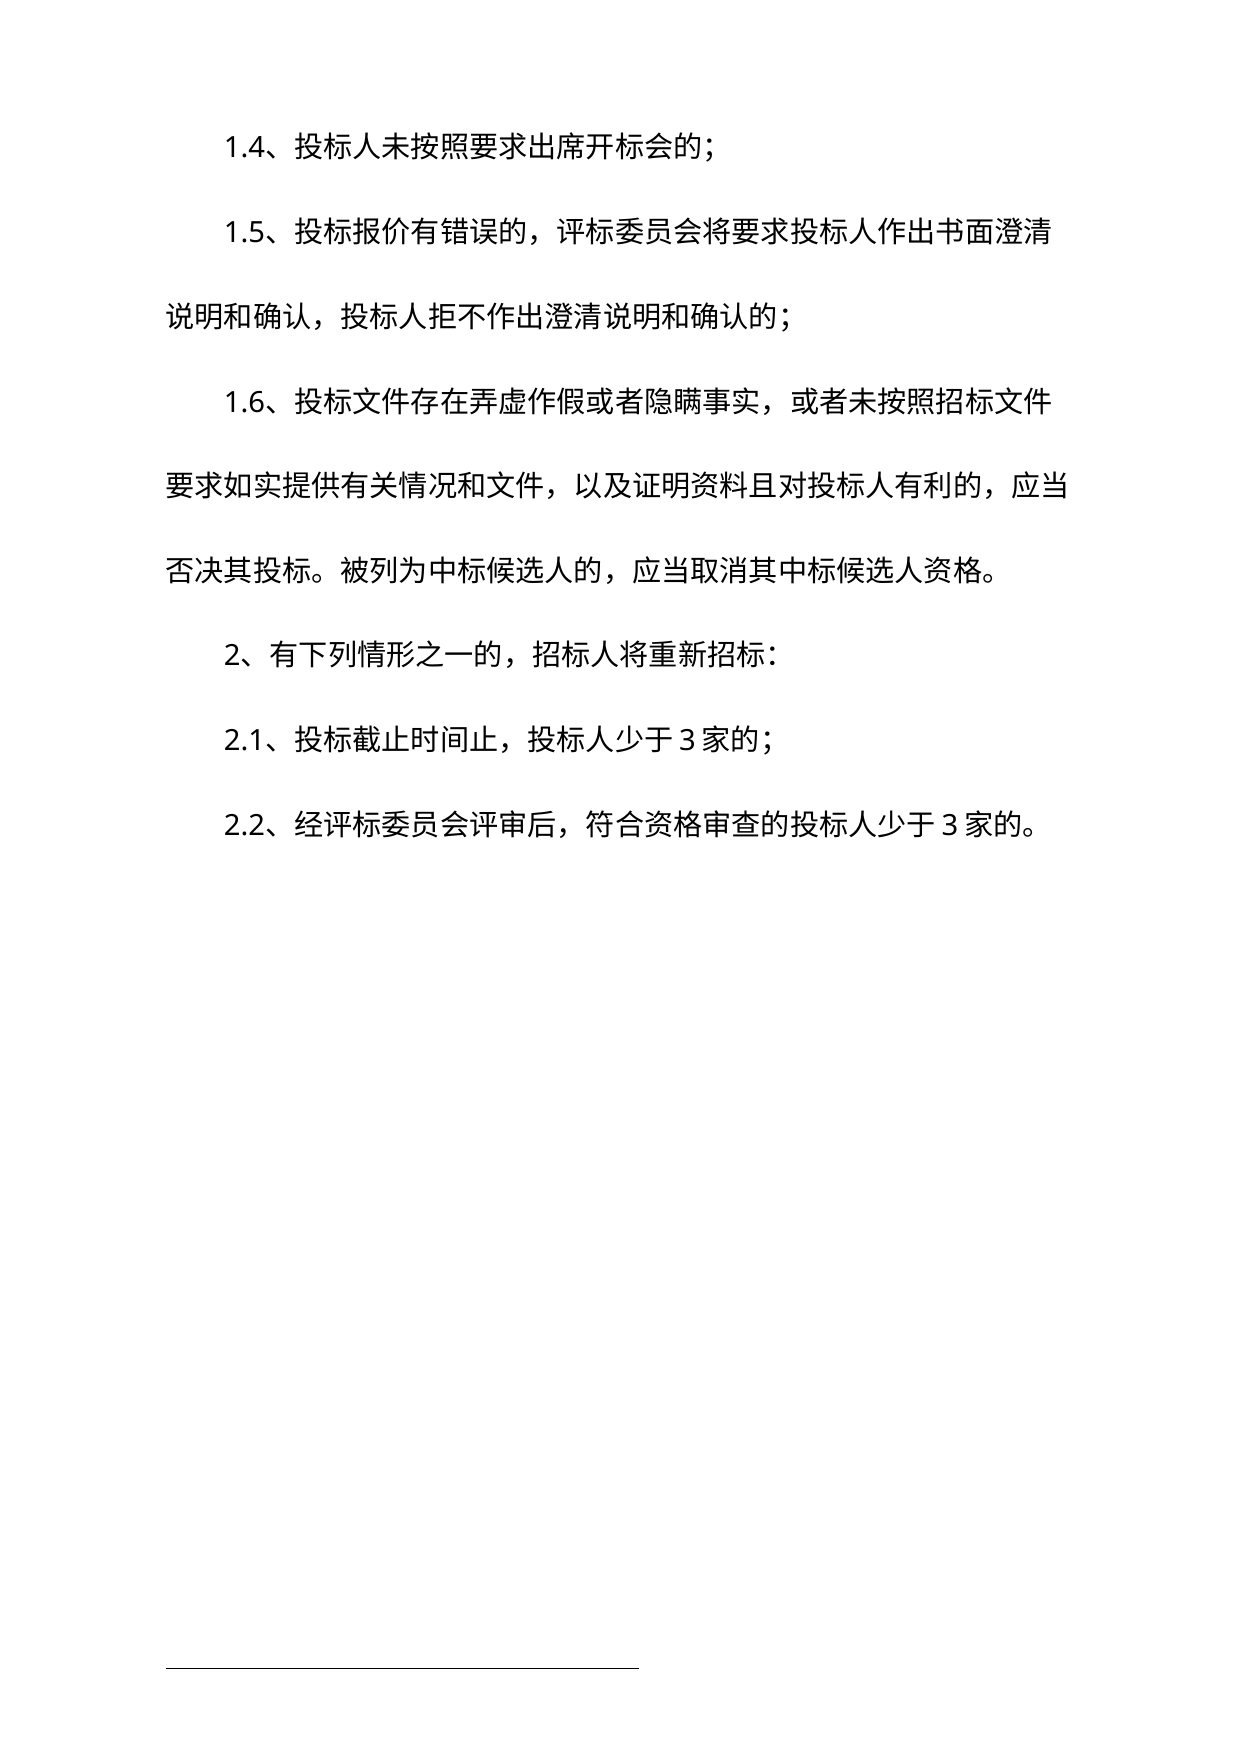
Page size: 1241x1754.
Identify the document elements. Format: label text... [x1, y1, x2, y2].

list 2.1、投标截止时间止，投标人少于3家的； [165, 717, 1075, 759]
list 2.2、经评标委员会评审后，符合资格审查的投标人少于3家的。 [165, 802, 1075, 844]
list 1.5、投标报价有错误的，评标委员会将要求投标人作出书面澄清说明和确认，投标人拒不作出澄清说明和确认的； [165, 209, 1075, 336]
list 1.6、投标文件存在弄虚作假或者隐瞒事实，或者未按照招标文件要求如实提供有关情况和文件，以及证明资料且对投标人有利的，应当否决其投标。被列为中标候选人的，应当取消其中标候选人资格。 [165, 378, 1075, 590]
list 2、有下列情形之一的，招标人将重新招标： [165, 632, 1075, 674]
list 1.4、投标人未按照要求出席开标会的； [165, 124, 1075, 166]
